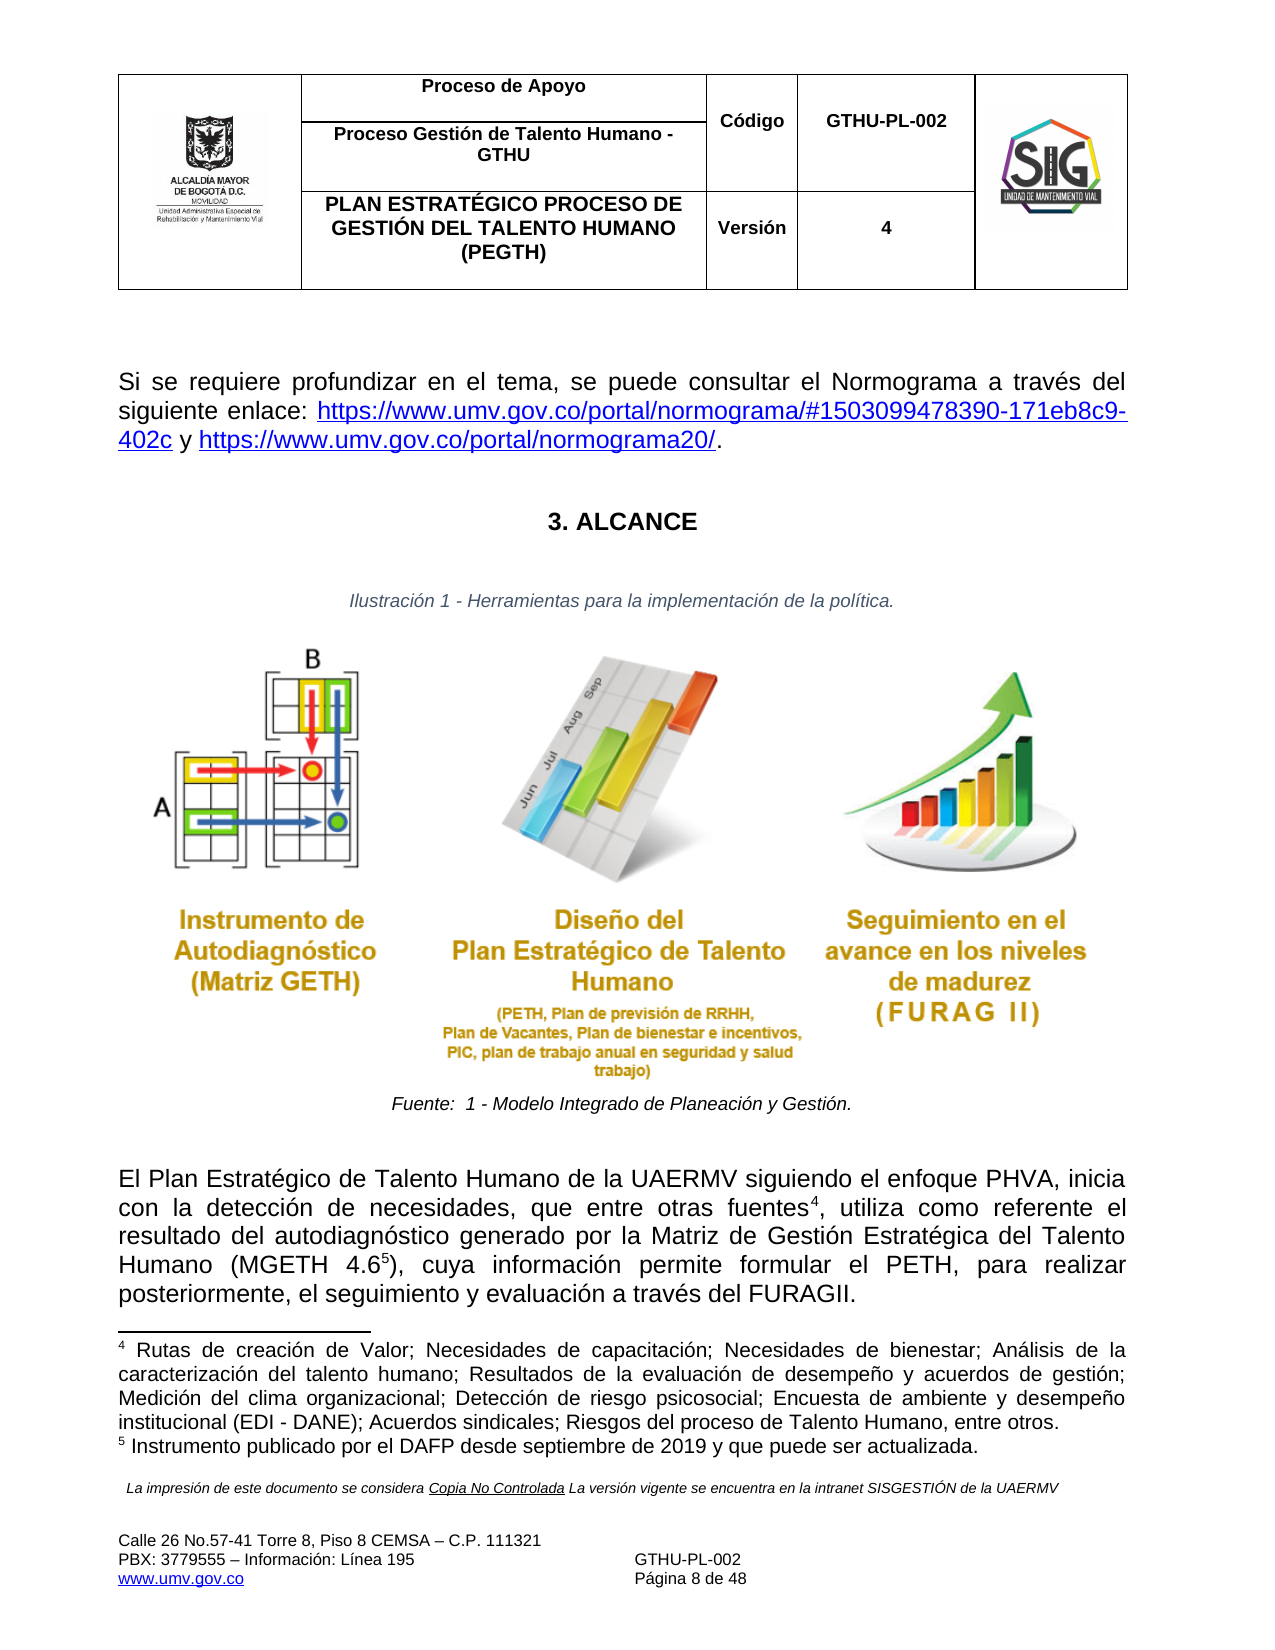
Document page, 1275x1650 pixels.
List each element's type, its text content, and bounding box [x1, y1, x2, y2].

picture [132, 632, 1113, 1081]
text El Plan Estratégico de Talento Humano de la UAERMV siguiendo el enfoque PHVA, inicia con la detección de necesidades, que entre otras fuentes, utiliza como referente el resultado del autodiagnóstico generado por la Matriz de Gestión Estratégica del Talento Humano (MGETH 4.6), cuya información permite formular el PETH, para realizar posteriormente, el seguimiento y evaluación a través del FURAGII. [118, 1164, 1127, 1308]
picture [986, 105, 1116, 233]
subtitle ALCANCE [118, 507, 1127, 536]
text Si se requiere profundizar en el tema, se puede consultar el Normograma a través del siguiente enlace: https://www.umv.gov.co/portal/normograma/#1503099478390-171eb8c9-402c y https://www.umv.gov.co/portal/normograma20/. [118, 367, 1127, 453]
text Fuente: 1 - Modelo Integrado de Planeación y Gestión. [118, 1093, 1127, 1114]
picture [150, 110, 269, 229]
